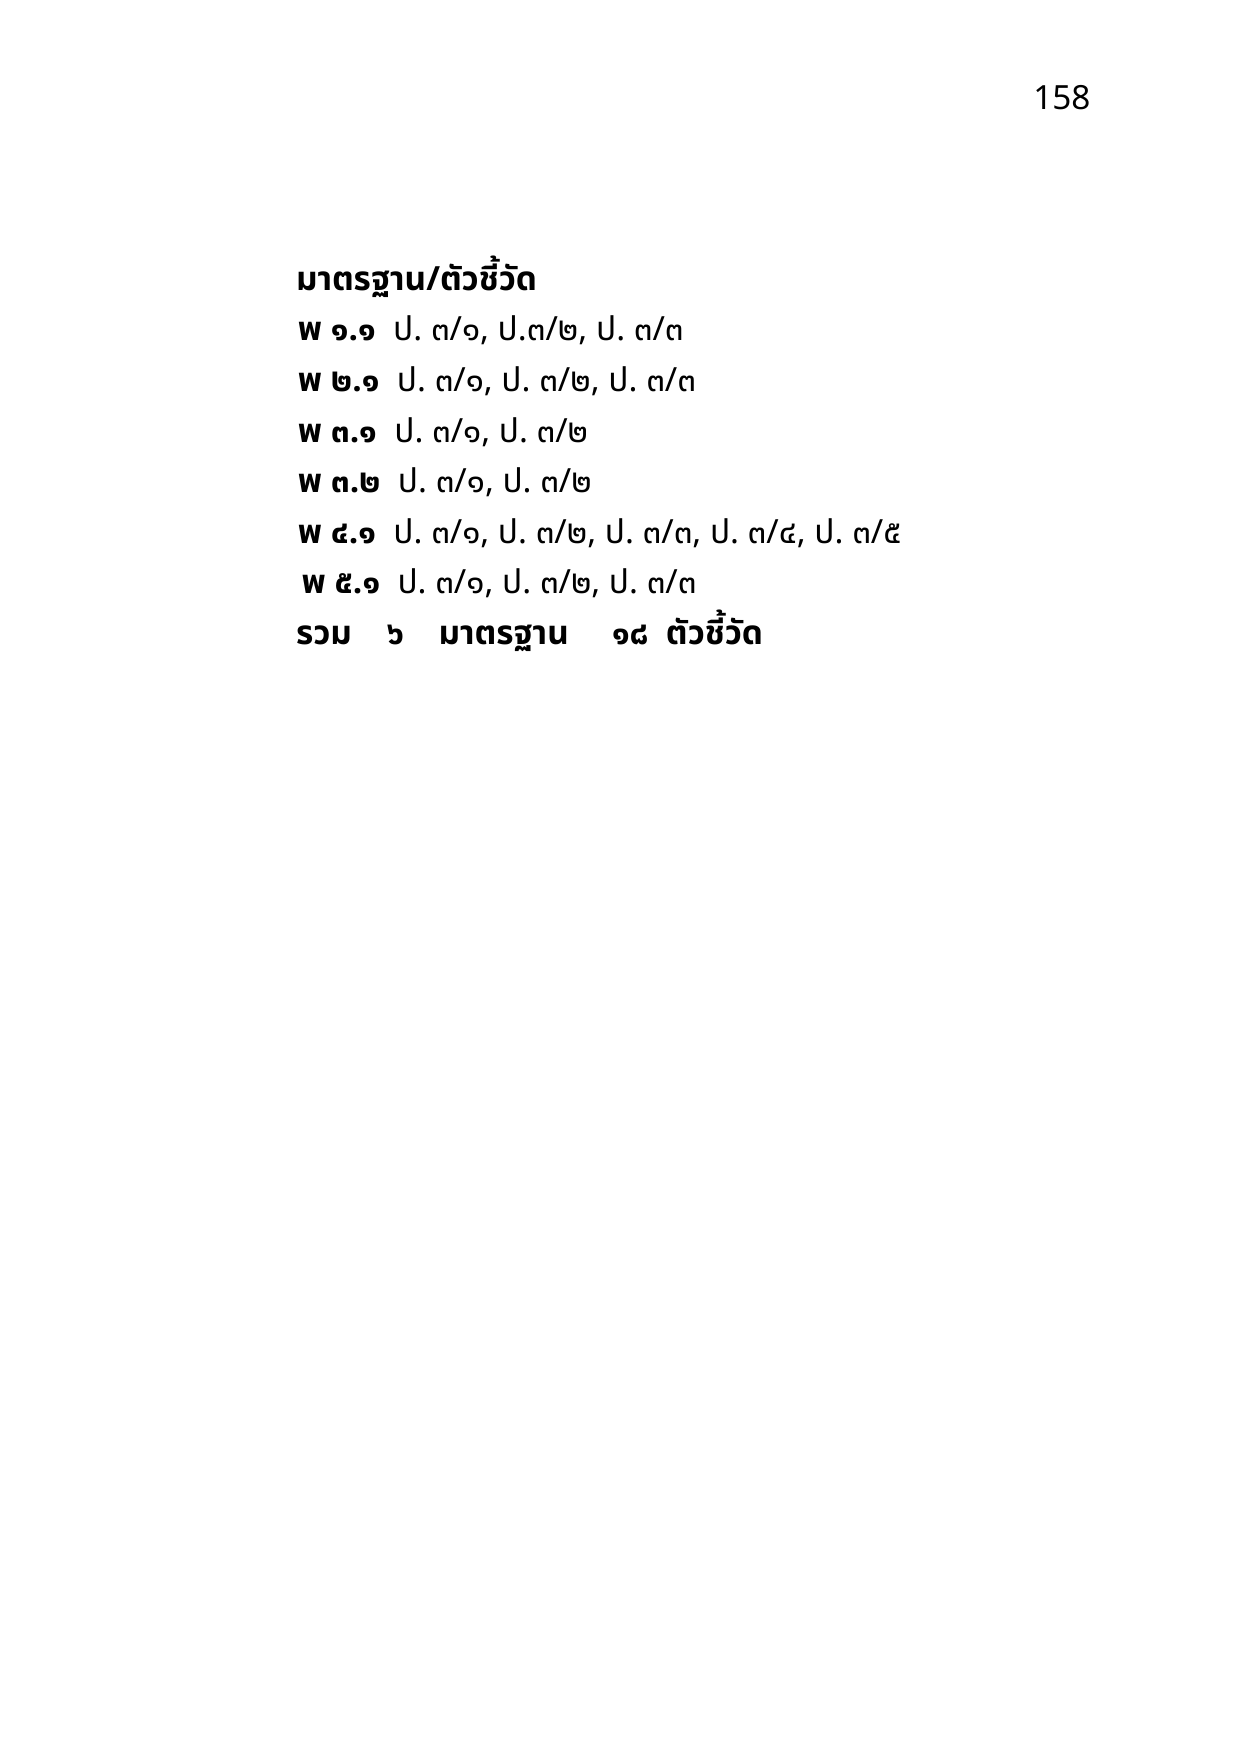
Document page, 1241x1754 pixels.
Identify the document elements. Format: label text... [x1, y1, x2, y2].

text มาตรฐาน/ตัวชี้วัด [209, 254, 1090, 305]
text พ ๓.๑ ป. ๓/๑, ป. ๓/๒ [284, 406, 1090, 457]
text รวม ๖ มาตรฐาน ๑๘ ตัวชี้วัด [209, 609, 1090, 659]
text พ ๕.๑ ป. ๓/๑, ป. ๓/๒, ป. ๓/๓ [284, 558, 1090, 609]
text พ ๔.๑ ป. ๓/๑, ป. ๓/๒, ป. ๓/๓, ป. ๓/๔, ป. ๓/๕ [284, 508, 1090, 558]
text พ ๓.๒ ป. ๓/๑, ป. ๓/๒ [284, 457, 1090, 508]
text พ ๒.๑ ป. ๓/๑, ป. ๓/๒, ป. ๓/๓ [284, 356, 1090, 406]
text พ ๑.๑ ป. ๓/๑, ป.๓/๒, ป. ๓/๓ [209, 305, 1090, 356]
